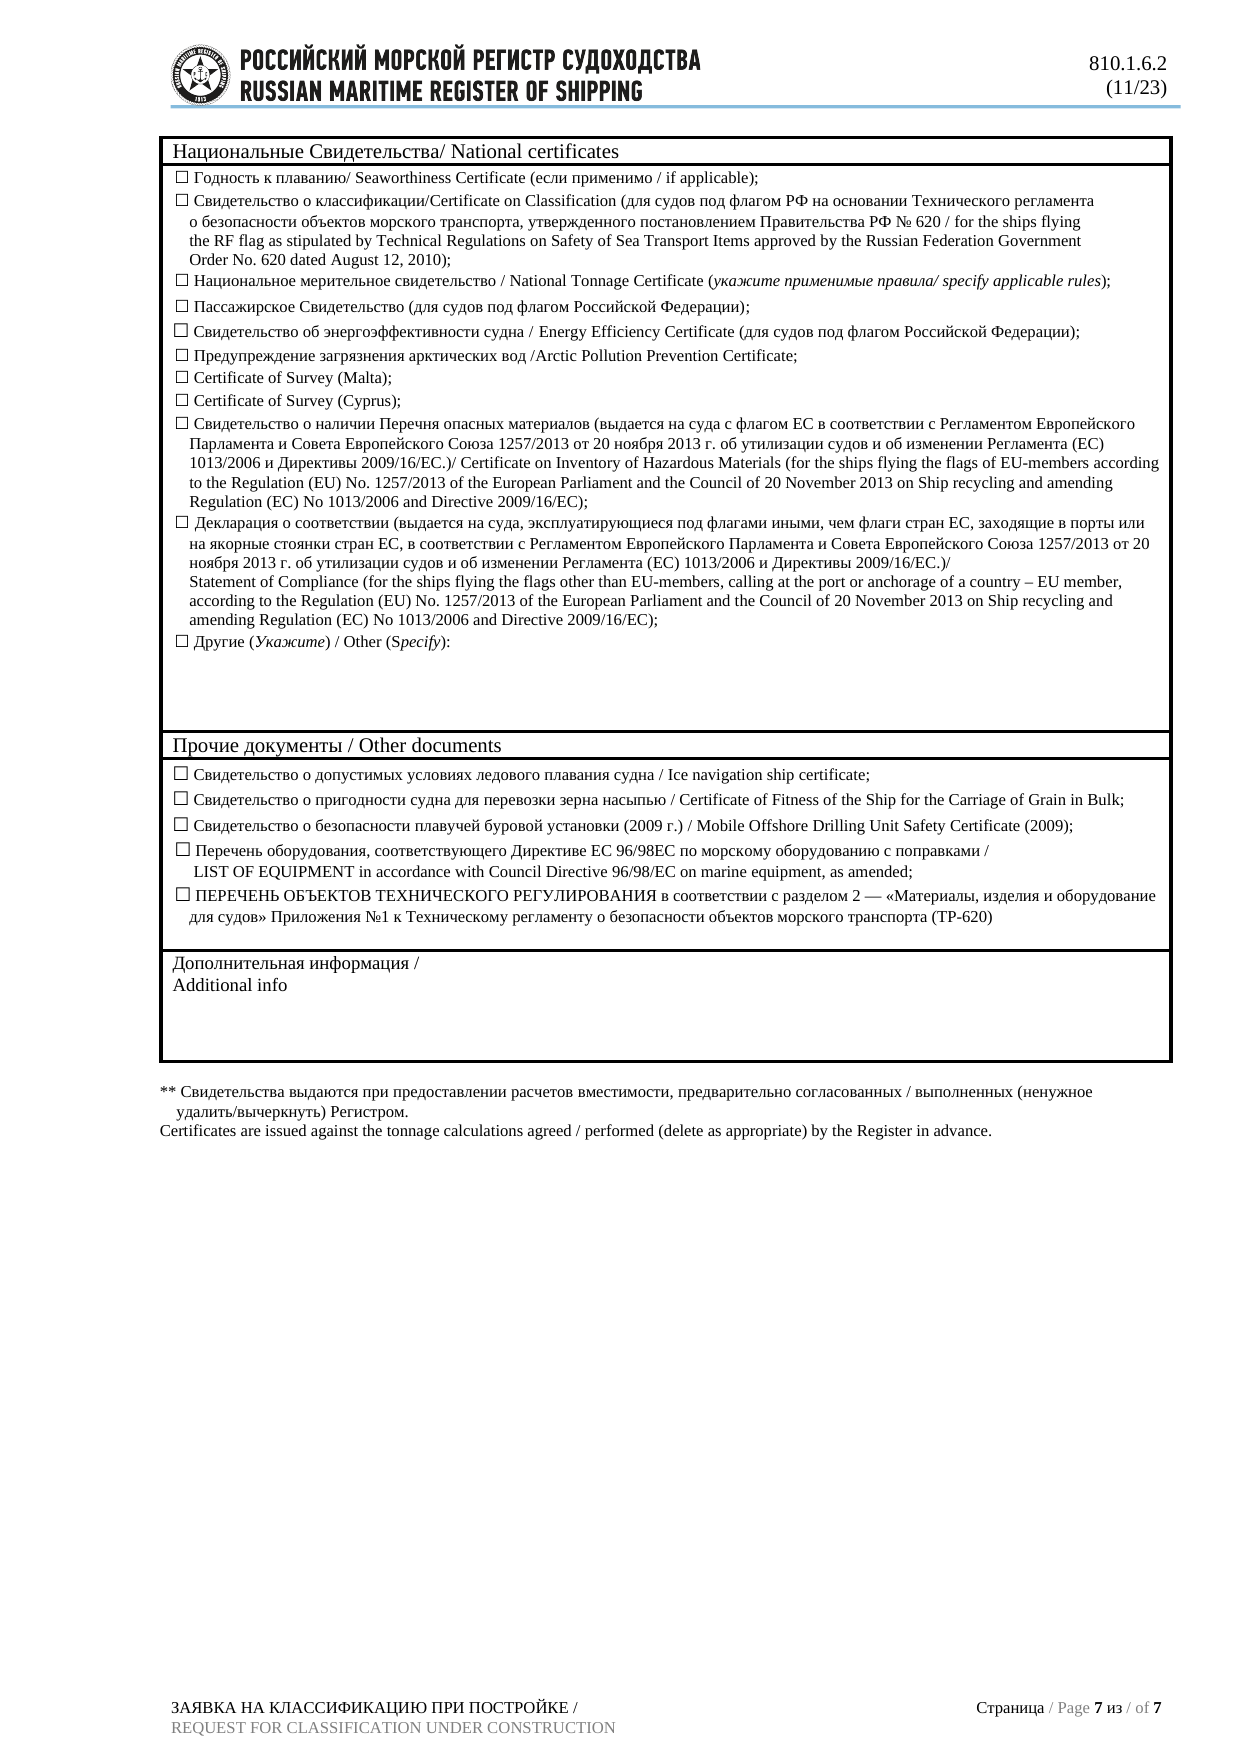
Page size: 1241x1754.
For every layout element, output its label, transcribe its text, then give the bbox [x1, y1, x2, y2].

table_cell Годность к плаванию/ Seaworthiness Certificate (если применимо / if applicable); Свидетельство о классификации/Certificate on Classification (для судов под флагом РФ на основании Технического регламента о безопасности объектов морского транспорта, утвержденного постановлением Правительства РФ № 620 / for the ships flying the RF flag as stipulated by Technical Regulations on Safety of Sea Transport Items approved by the Russian Federation Government Order No. 620 dated August 12, 2010); Национальное мерительное свидетельство / National Tonnage Certificate (укажите применимые правила/ specify applicable rules); Пассажирское Свидетельство (для судов под флагом Российской Федерации); Свидетельство об энергоэффективности судна / Energy Efficiency Certificate (для судов под флагом Российской Федерации); Предупреждение загрязнения арктических вод /Arctic Pollution Prevention Certificate; Certificate of Survey (Malta); Certificate of Survey (Cyprus); Свидетельство о наличии Перечня опасных материалов (выдается на суда с флагом ЕС в соответствии с Регламентом Европейского Парламента и Совета Европейского Союза 1257/2013 от 20 ноября 2013 г. об утилизации судов и об изменении Регламента (ЕС) 1013/2006 и Директивы 2009/16/ЕС.)/ Certificate on Inventory of Hazardous Materials (for the ships flying the flags of EU-members according to the Regulation (EU) No. 1257/2013 of the European Parliament and the Council of 20 November 2013 on Ship recycling and amending Regulation (EC) No 1013/2006 and Directive 2009/16/EC); Декларация о соответствии (выдается на суда, эксплуатирующиеся под флагами иными, чем флаги стран ЕС, заходящие в порты или на якорные стоянки стран ЕС, в соответствии с Регламентом Европейского Парламента и Совета Европейского Союза 1257/2013 от 20 ноября 2013 г. об утилизации судов и об изменении Регламента (ЕС) 1013/2006 и Директивы 2009/16/ЕС.)/ Statement of Compliance (for the ships flying the flags other than EU-members, calling at the port or anchorage of a country – EU member, according to the Regulation (EU) No. 1257/2013 of the European Parliament and the Council of 20 November 2013 on Ship recycling and amending Regulation (EC) No 1013/2006 and Directive 2009/16/EC); Другие (Укажите) / Other (Specify): [163, 166, 1169, 730]
table_cell Прочие документы / Other documents [163, 733, 1169, 757]
text Certificates are issued against the tonnage calculations agreed / performed (delete as appropriate) by the Register in advance. [159, 1121, 1169, 1140]
text ** Свидетельства выдаются при предоставлении расчетов вместимости, предварительно согласованных / выполненных (ненужное удалить/вычеркнуть) Регистром. [159, 1082, 1169, 1121]
table_cell Дополнительная информация / Additional info [163, 952, 1169, 1060]
picture [170, 44, 701, 106]
table_header Национальные Свидетельства/ National certificates [163, 139, 1169, 163]
table_cell Свидетельство о допустимых условиях ледового плавания судна / Ice navigation ship certificate; Свидетельство о пригодности судна для перевозки зерна насыпью / Certificate of Fitness of the Ship for the Carriage of Grain in Bulk; Свидетельство о безопасности плавучей буровой установки (2009 г.) / Mobile Offshore Drilling Unit Safety Certificate (2009); Перечень оборудования, соответствующего Директиве ЕС 96/98ЕС по морскому оборудованию с поправками / LIST OF EQUIPMENT in accordance with Council Directive 96/98/EC on marine equipment, as amended; ПЕРЕЧЕНЬ ОБЪЕКТОВ ТЕХНИЧЕСКОГО РЕГУЛИРОВАНИЯ в соответствии с разделом 2 — «Материалы, изделия и оборудование для судов» Приложения №1 к Техническому регламенту о безопасности объектов морского транспорта (ТР-620) [163, 760, 1169, 949]
